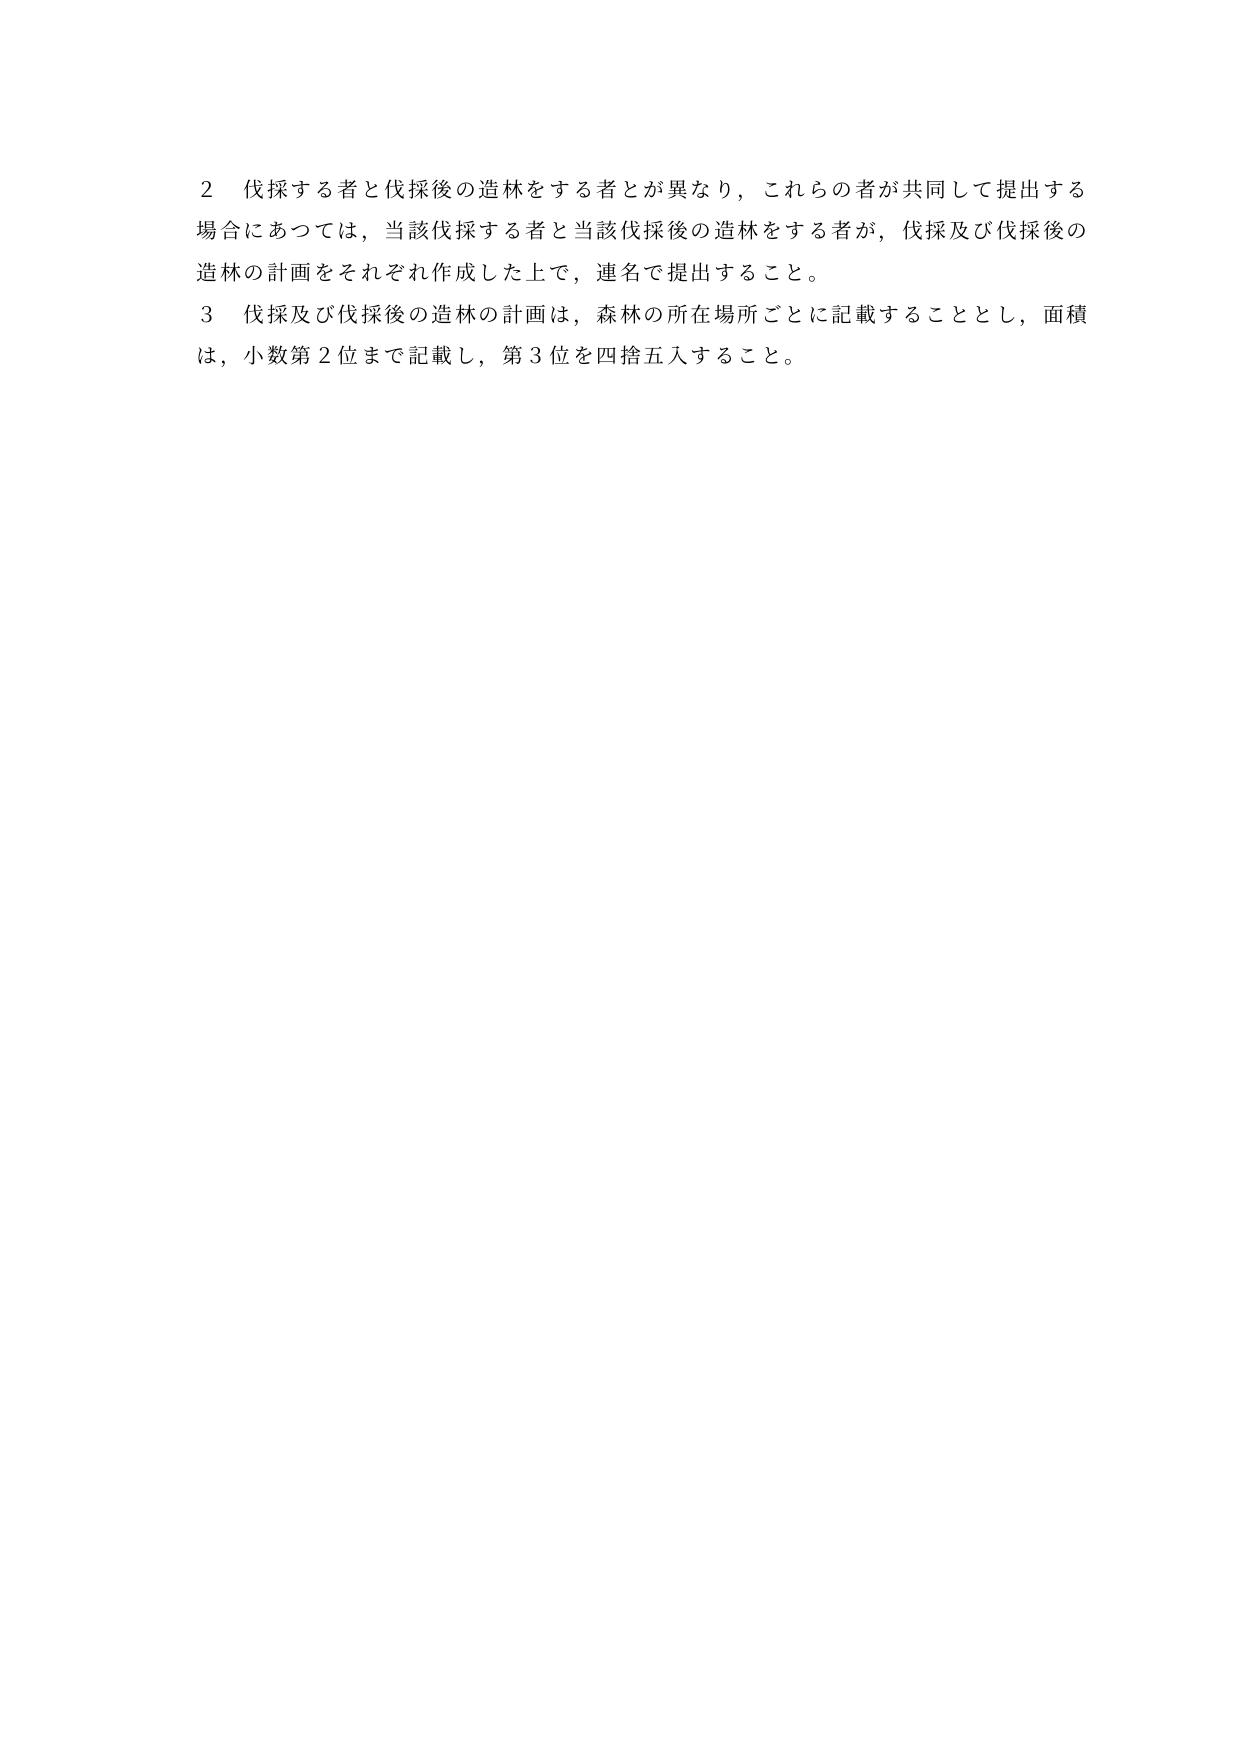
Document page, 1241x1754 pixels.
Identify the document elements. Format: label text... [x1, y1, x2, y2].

text ３ 伐採及び伐採後の造林の計画は，森林の所在場所ごとに記載することとし，面積は，小数第２位まで記載し，第３位を四捨五入すること。 [173, 292, 1091, 376]
text ２ 伐採する者と伐採後の造林をする者とが異なり，これらの者が共同して提出する場合にあつては，当該伐採する者と当該伐採後の造林をする者が，伐採及び伐採後の造林の計画をそれぞれ作成した上で，連名で提出すること。 [173, 167, 1091, 292]
